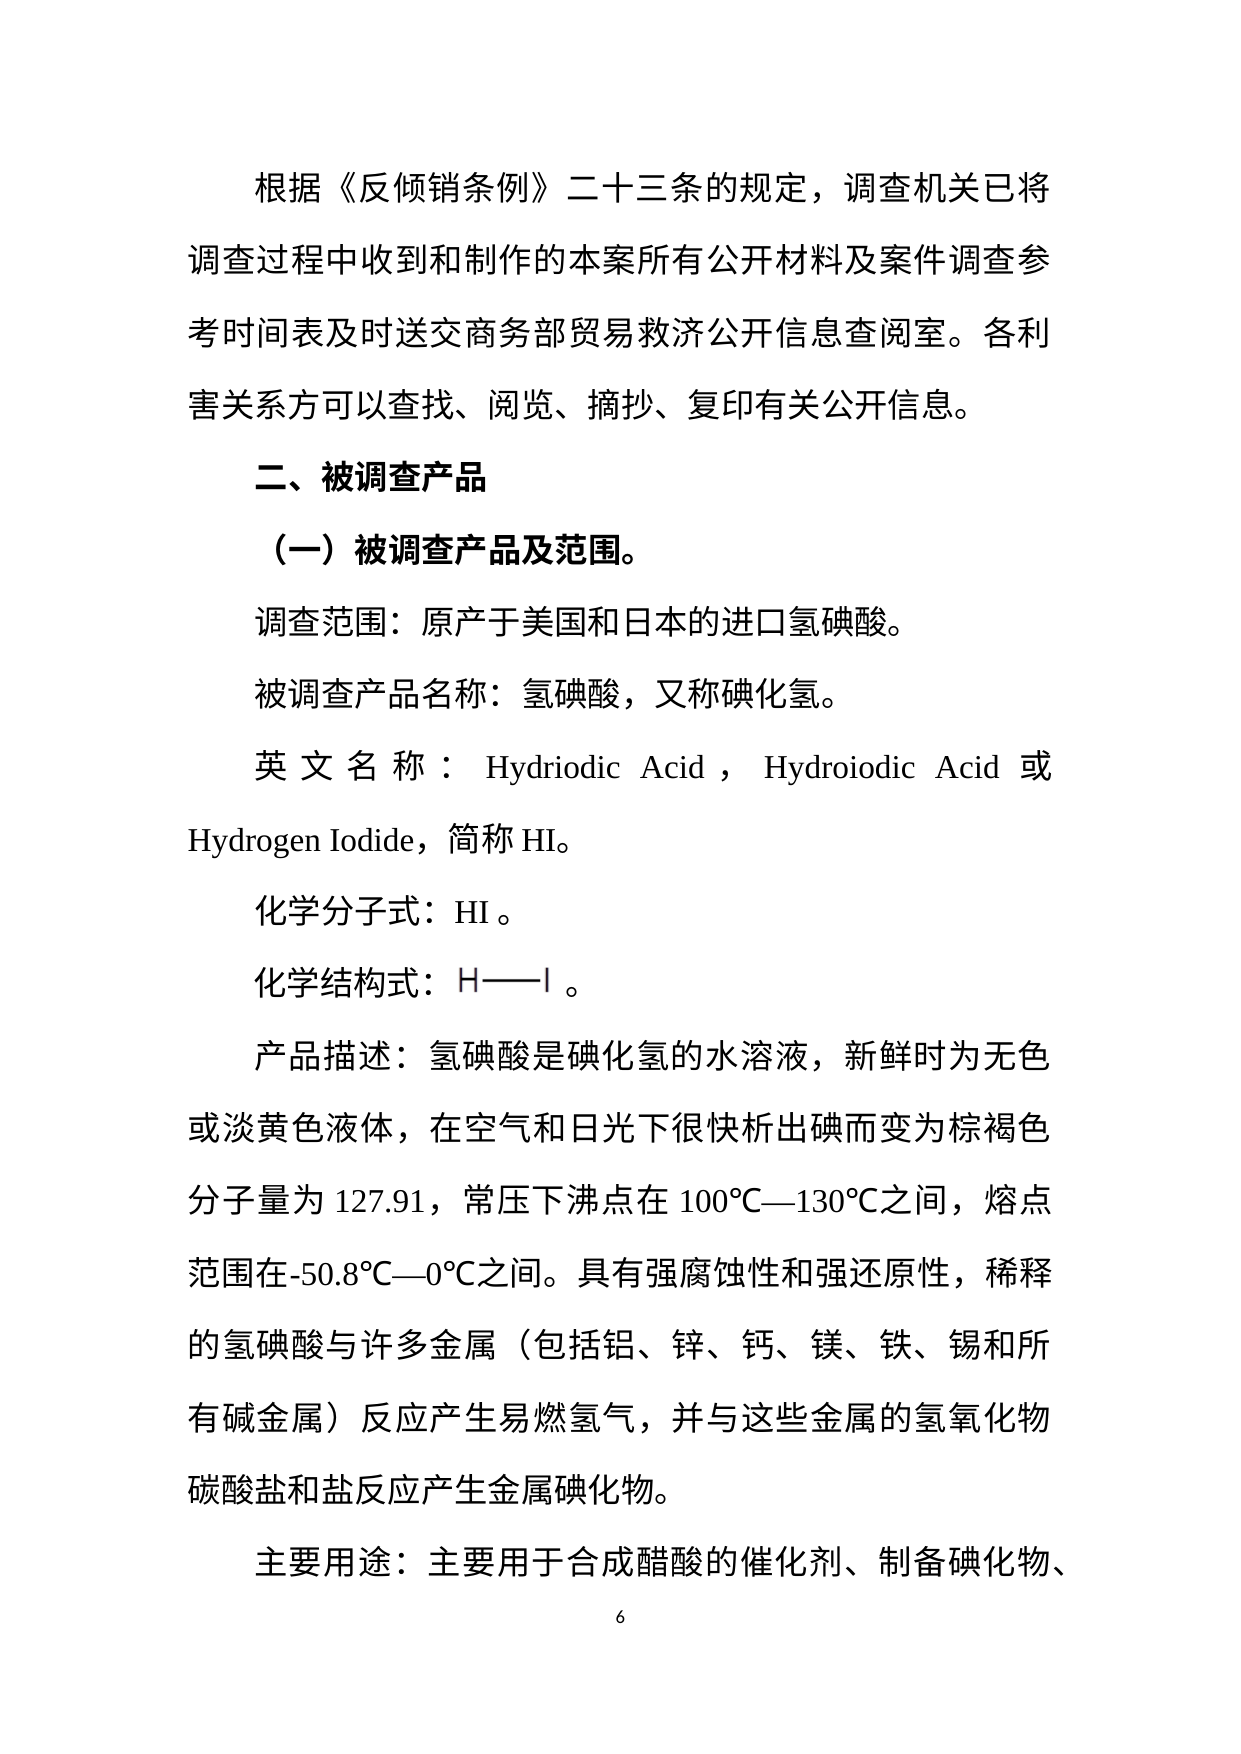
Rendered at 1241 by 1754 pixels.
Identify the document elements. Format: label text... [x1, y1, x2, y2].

text 调查范围：原产于美国和日本的进口氢碘酸。 [187, 596, 1053, 644]
text 根据《反倾销条例》二十三条的规定，调查机关已将调查过程中收到和制作的本案所有公开材料及案件调查参考时间表及时送交商务部贸易救济公开信息查阅室。各利害关系方可以查找、阅览、摘抄、复印有关公开信息。 [187, 162, 1053, 427]
text 二、被调查产品 [187, 451, 1053, 499]
text 英文名称：Hydriodic Acid，Hydroiodic Acid或Hydrogen Iodide，简称HI。 [187, 740, 1053, 861]
text 产品描述：氢碘酸是碘化氢的水溶液，新鲜时为无色或淡黄色液体，在空气和日光下很快析出碘而变为棕褐色。分子量为127.91，常压下沸点在100℃—130℃之间，熔点范围在-50.8℃—0℃之间。具有强腐蚀性和强还原性，稀释的氢碘酸与许多金属（包括铝、锌、钙、镁、铁、锡和所有碱金属）反应产生易燃氢气，并与这些金属的氢氧化物、碳酸盐和盐反应产生金属碘化物。 [187, 1029, 1053, 1512]
text 化学结构式： 。 [187, 957, 1053, 1005]
picture [457, 962, 554, 1001]
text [187, 1536, 1053, 1584]
text 化学分子式：HI 。 [187, 885, 1053, 933]
text （一）被调查产品及范围。 [187, 523, 1053, 572]
text 被调查产品名称：氢碘酸，又称碘化氢。 [187, 668, 1053, 716]
